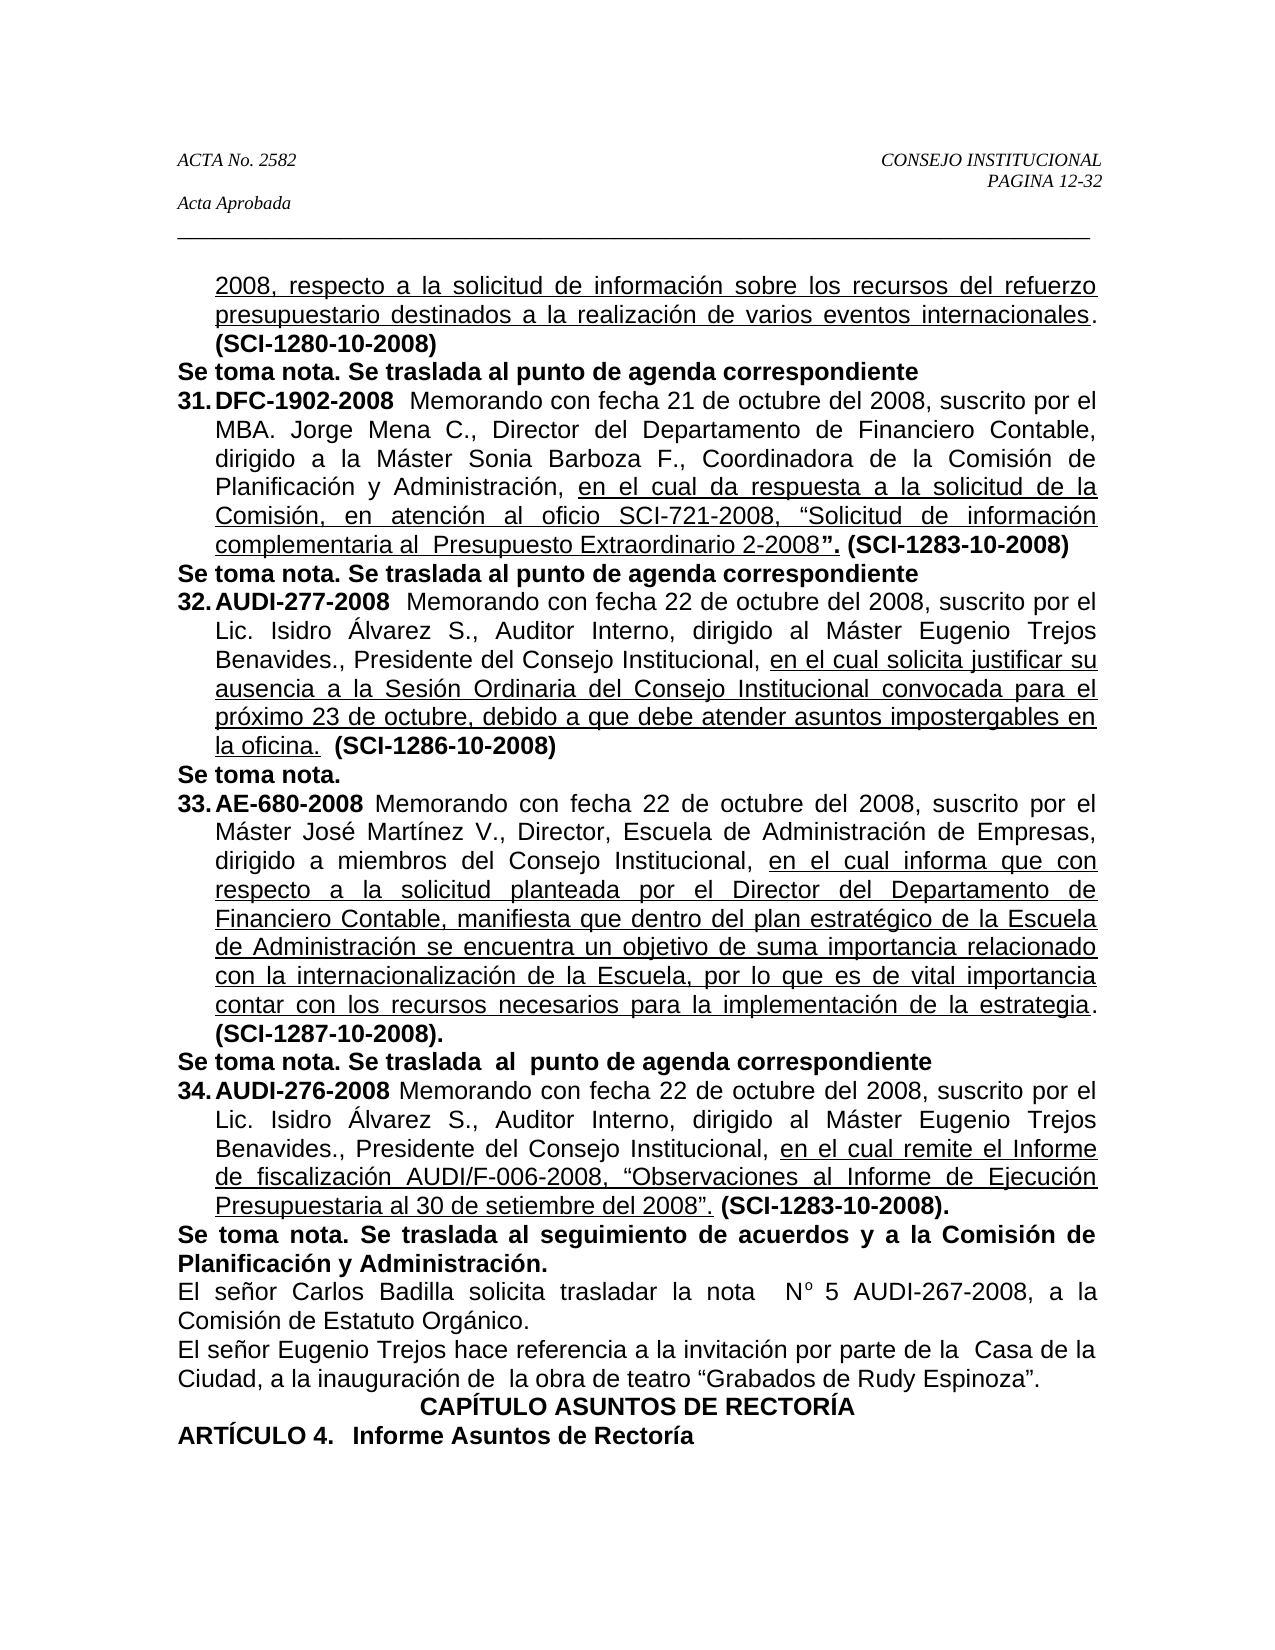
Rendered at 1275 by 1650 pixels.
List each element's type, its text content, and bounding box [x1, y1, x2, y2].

text CAPÍTULO ASUNTOS DE RECTORÍA [177, 1392, 1098, 1421]
text ARTÍCULO 4. Informe Asuntos de Rectoría [177, 1421, 1098, 1450]
list AE-680-2008 Memorando con fecha 22 de octubre del 2008, suscrito por el Máster José Martínez V., Director, Escuela de Administración de Empresas, dirigido a miembros del Consejo Institucional, en el cual informa que con respecto a la solicitud planteada por el Director del Departamento de Financiero Contable, manifiesta que dentro del plan estratégico de la Escuela de Administración se encuentra un objetivo de suma importancia relacionado con la internacionalización de la Escuela, por lo que es de vital importancia contar con los recursos necesarios para la implementación de la estrategia. (SCI-1287-10-2008). [177, 788, 1098, 1047]
list DFC-1902-2008 Memorando con fecha 21 de octubre del 2008, suscrito por el MBA. Jorge Mena C., Director del Departamento de Financiero Contable, dirigido a la Máster Sonia Barboza F., Coordinadora de la Comisión de Planificación y Administración, en el cual da respuesta a la solicitud de la Comisión, en atención al oficio SCI-721-2008, “Solicitud de información complementaria al Presupuesto Extraordinario 2-2008”. (SCI-1283-10-2008) [177, 386, 1098, 558]
text Se toma nota. Se traslada al punto de agenda correspondiente [177, 558, 1098, 587]
text Se toma nota. Se traslada al punto de agenda correspondiente [177, 357, 1098, 386]
text El señor Carlos Badilla solicita trasladar la nota No 5 AUDI-267-2008, a la Comisión de Estatuto Orgánico. [177, 1277, 1098, 1335]
text Se toma nota. [177, 760, 1098, 788]
list AUDI-277-2008 Memorando con fecha 22 de octubre del 2008, suscrito por el Lic. Isidro Álvarez S., Auditor Interno, dirigido al Máster Eugenio Trejos Benavides., Presidente del Consejo Institucional, en el cual solicita justificar su ausencia a la Sesión Ordinaria del Consejo Institucional convocada para el próximo 23 de octubre, debido a que debe atender asuntos impostergables en la oficina. (SCI-1286-10-2008) [177, 587, 1098, 760]
text Se toma nota. Se traslada al punto de agenda correspondiente [177, 1047, 1098, 1076]
text Se toma nota. Se traslada al seguimiento de acuerdos y a la Comisión de Planificación y Administración. [177, 1220, 1098, 1277]
text El señor Eugenio Trejos hace referencia a la invitación por parte de la Casa de la Ciudad, a la inauguración de la obra de teatro “Grabados de Rudy Espinoza”. [177, 1335, 1098, 1392]
list AUDI-276-2008 Memorando con fecha 22 de octubre del 2008, suscrito por el Lic. Isidro Álvarez S., Auditor Interno, dirigido al Máster Eugenio Trejos Benavides., Presidente del Consejo Institucional, en el cual remite el Informe de fiscalización AUDI/F-006-2008, “Observaciones al Informe de Ejecución Presupuestaria al 30 de setiembre del 2008”. (SCI-1283-10-2008). [177, 1076, 1098, 1220]
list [177, 271, 1098, 357]
